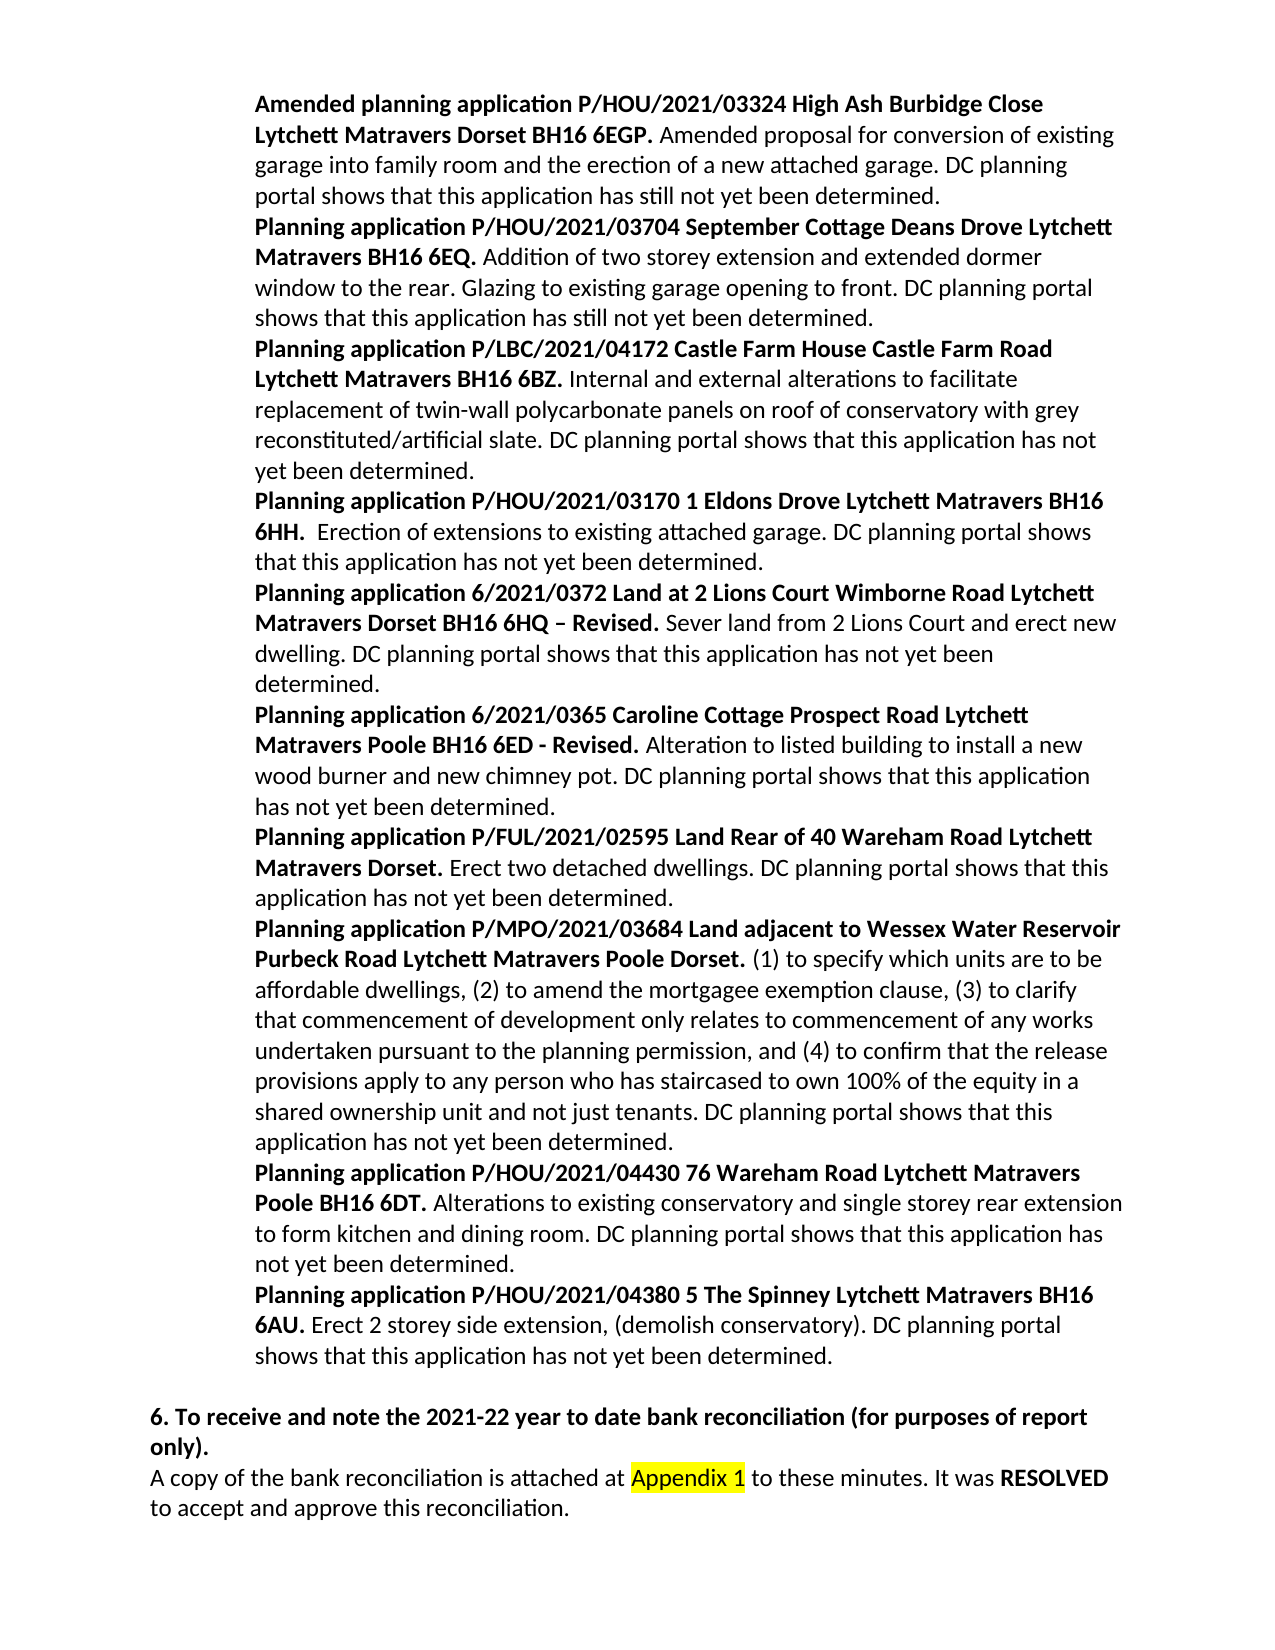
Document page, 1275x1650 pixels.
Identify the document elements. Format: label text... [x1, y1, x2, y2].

subtitle 6. To receive and note the 2021-22 year to date bank reconciliation (for purposes of report only). [150, 1401, 1125, 1462]
text A copy of the bank reconciliation is attached at Appendix 1 to these minutes. It was RESOLVED to accept and approve this reconciliation. [150, 1462, 1125, 1523]
text Planning application 6/2021/0372 Land at 2 Lions Court Wimborne Road Lytchett Matravers Dorset BH16 6HQ – Revised. Sever land from 2 Lions Court and erect new dwelling. DC planning portal shows that this application has not yet been determined. [254, 577, 1125, 699]
text Planning application P/HOU/2021/04380 5 The Spinney Lytchett Matravers BH16 6AU. Erect 2 storey side extension, (demolish conservatory). DC planning portal shows that this application has not yet been determined. [254, 1279, 1125, 1371]
text Planning application P/LBC/2021/04172 Castle Farm House Castle Farm Road Lytchett Matravers BH16 6BZ. Internal and external alterations to facilitate replacement of twin-wall polycarbonate panels on roof of conservatory with grey reconstituted/artificial slate. DC planning portal shows that this application has not yet been determined. [254, 333, 1125, 485]
text Planning application 6/2021/0365 Caroline Cottage Prospect Road Lytchett Matravers Poole BH16 6ED - Revised. Alteration to listed building to install a new wood burner and new chimney pot. DC planning portal shows that this application has not yet been determined. [254, 699, 1125, 821]
text Planning application P/FUL/2021/02595 Land Rear of 40 Wareham Road Lytchett Matravers Dorset. Erect two detached dwellings. DC planning portal shows that this application has not yet been determined. [254, 821, 1125, 913]
text Planning application P/HOU/2021/03170 1 Eldons Drove Lytchett Matravers BH16 6HH. Erection of extensions to existing attached garage. DC planning portal shows that this application has not yet been determined. [254, 485, 1125, 577]
text Planning application P/MPO/2021/03684 Land adjacent to Wessex Water Reservoir Purbeck Road Lytchett Matravers Poole Dorset. (1) to specify which units are to be affordable dwellings, (2) to amend the mortgagee exemption clause, (3) to clarify that commencement of development only relates to commencement of any works undertaken pursuant to the planning permission, and (4) to confirm that the release provisions apply to any person who has staircased to own 100% of the equity in a shared ownership unit and not just tenants. DC planning portal shows that this application has not yet been determined. [254, 913, 1125, 1157]
text Planning application P/HOU/2021/03704 September Cottage Deans Drove Lytchett Matravers BH16 6EQ. Addition of two storey extension and extended dormer window to the rear. Glazing to existing garage opening to front. DC planning portal shows that this application has still not yet been determined. [254, 211, 1125, 333]
text Planning application P/HOU/2021/04430 76 Wareham Road Lytchett Matravers Poole BH16 6DT. Alterations to existing conservatory and single storey rear extension to form kitchen and dining room. DC planning portal shows that this application has not yet been determined. [254, 1157, 1125, 1279]
text Amended planning application P/HOU/2021/03324 High Ash Burbidge Close Lytchett Matravers Dorset BH16 6EGP. Amended proposal for conversion of existing garage into family room and the erection of a new attached garage. DC planning portal shows that this application has still not yet been determined. [254, 89, 1125, 211]
